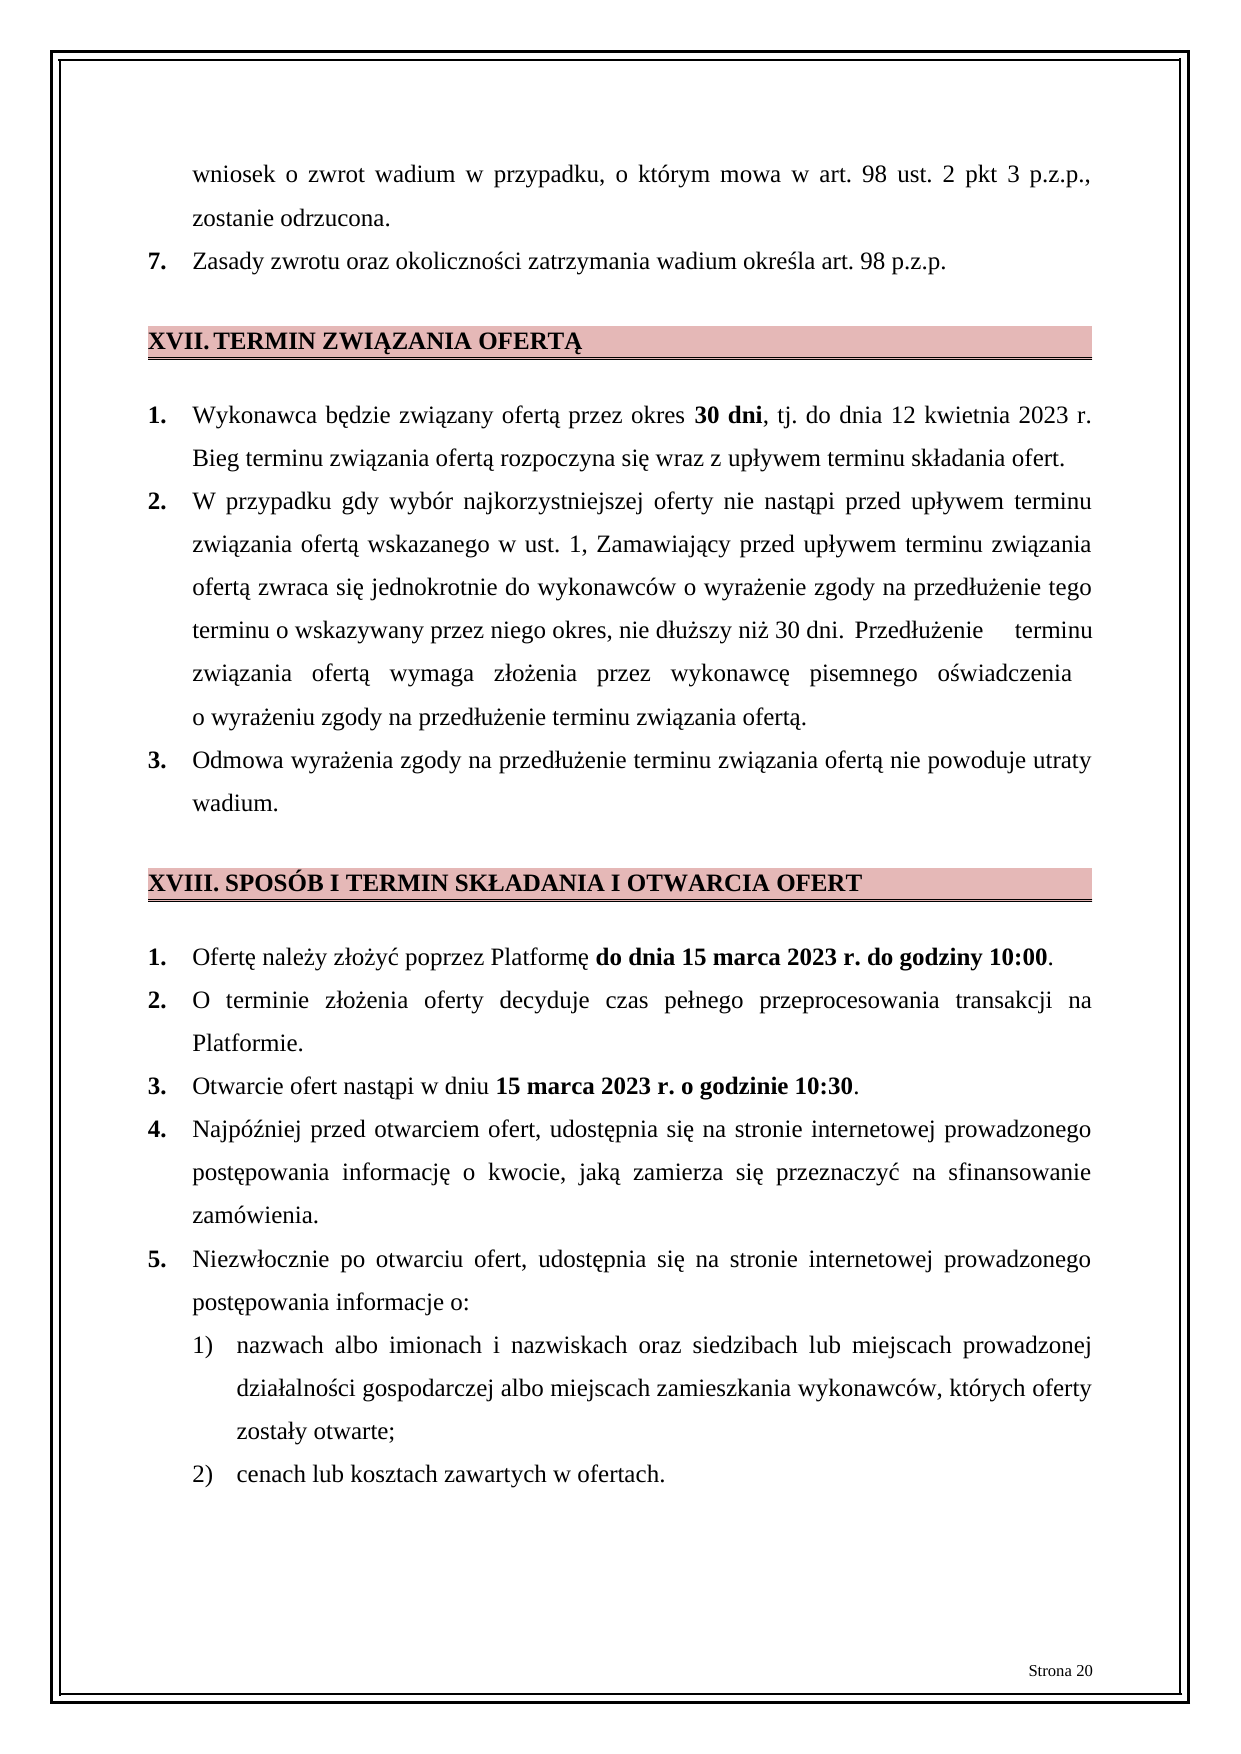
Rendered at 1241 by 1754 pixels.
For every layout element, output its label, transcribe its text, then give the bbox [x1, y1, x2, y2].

text 1. Ofertę należy złożyć poprzez Platformę do dnia 15 marca 2023 r. do godziny 10:00. [148, 942, 1092, 971]
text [148, 159, 1092, 231]
text 4. Najpóźniej przed otwarciem ofert, udostępnia się na stronie internetowej prowadzonego postępowania informację o kwocie, jaką zamierza się przeznaczyć na sfinansowanie zamówienia. [148, 1114, 1092, 1229]
text XVII. TERMIN ZWIĄZANIA OFERTĄ [148, 326, 1092, 357]
text 3. Odmowa wyrażenia zgody na przedłużenie terminu związania ofertą nie powoduje utraty wadium. [148, 745, 1092, 817]
text 2) cenach lub kosztach zawartych w ofertach. [192, 1459, 1092, 1488]
text XVIII. SPOSÓB I TERMIN SKŁADANIA I OTWARCIA OFERT [148, 868, 1092, 899]
text 2. O terminie złożenia oferty decyduje czas pełnego przeprocesowania transakcji na Platformie. [148, 985, 1092, 1057]
text 1) nazwach albo imionach i nazwiskach oraz siedzibach lub miejscach prowadzonej działalności gospodarczej albo miejscach zamieszkania wykonawców, których oferty zostały otwarte; [192, 1330, 1092, 1445]
text 7. Zasady zwrotu oraz okoliczności zatrzymania wadium określa art. 98 p.z.p. [148, 246, 1092, 274]
text 2. W przypadku gdy wybór najkorzystniejszej oferty nie nastąpi przed upływem terminu związania ofertą wskazanego w ust. 1, Zamawiający przed upływem terminu związania ofertą zwraca się jednokrotnie do wykonawców o wyrażenie zgody na przedłużenie tego terminu o wskazywany przez niego okres, nie dłuższy niż 30 dni. Przedłużenie terminu związania ofertą wymaga złożenia przez wykonawcę pisemnego oświadczenia o wyrażeniu zgody na przedłużenie terminu związania ofertą. [148, 486, 1092, 730]
text 5. Niezwłocznie po otwarciu ofert, udostępnia się na stronie internetowej prowadzonego postępowania informacje o: [148, 1244, 1092, 1316]
text 3. Otwarcie ofert nastąpi w dniu 15 marca 2023 r. o godzinie 10:30. [148, 1071, 1092, 1100]
text 1. Wykonawca będzie związany ofertą przez okres 30 dni, tj. do dnia 12 kwietnia 2023 r. Bieg terminu związania ofertą rozpoczyna się wraz z upływem terminu składania ofert. [148, 400, 1092, 472]
